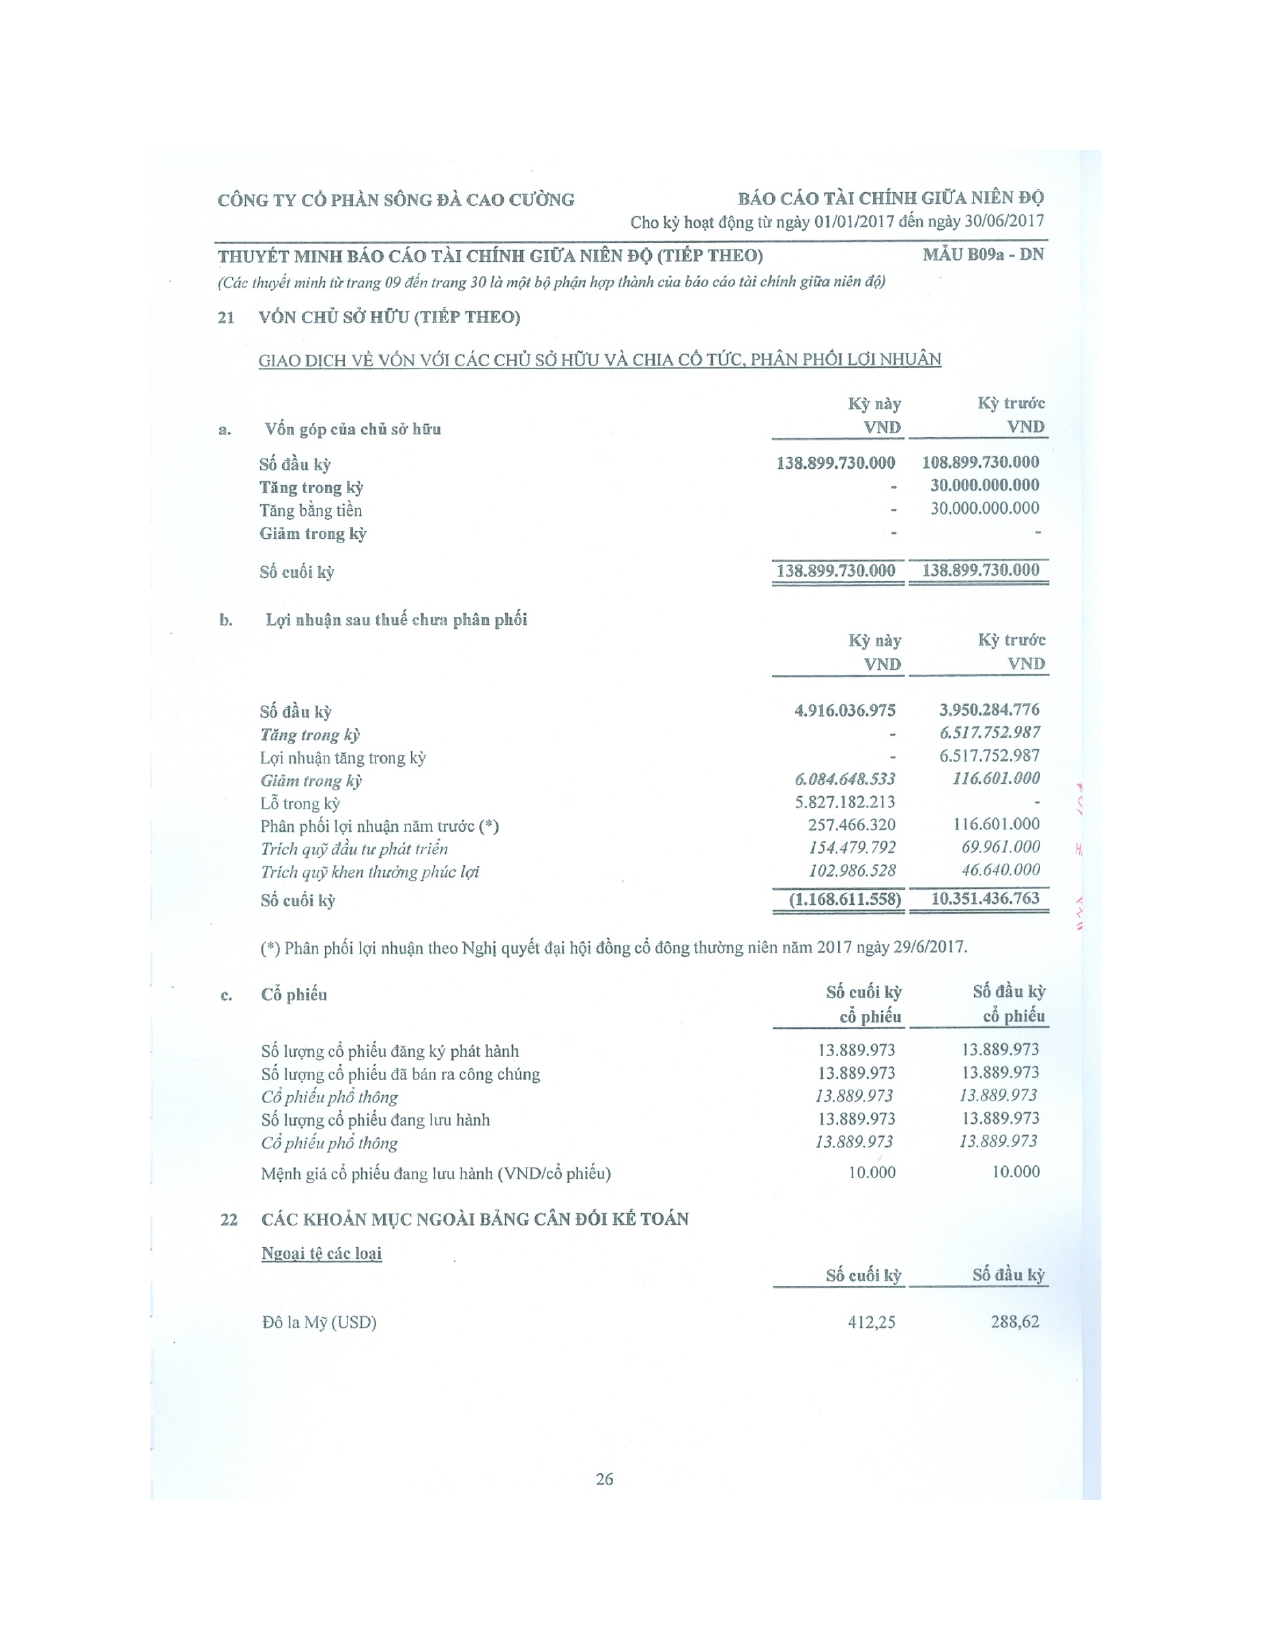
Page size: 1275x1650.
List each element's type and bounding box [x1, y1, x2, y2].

picture [150, 150, 1102, 1500]
